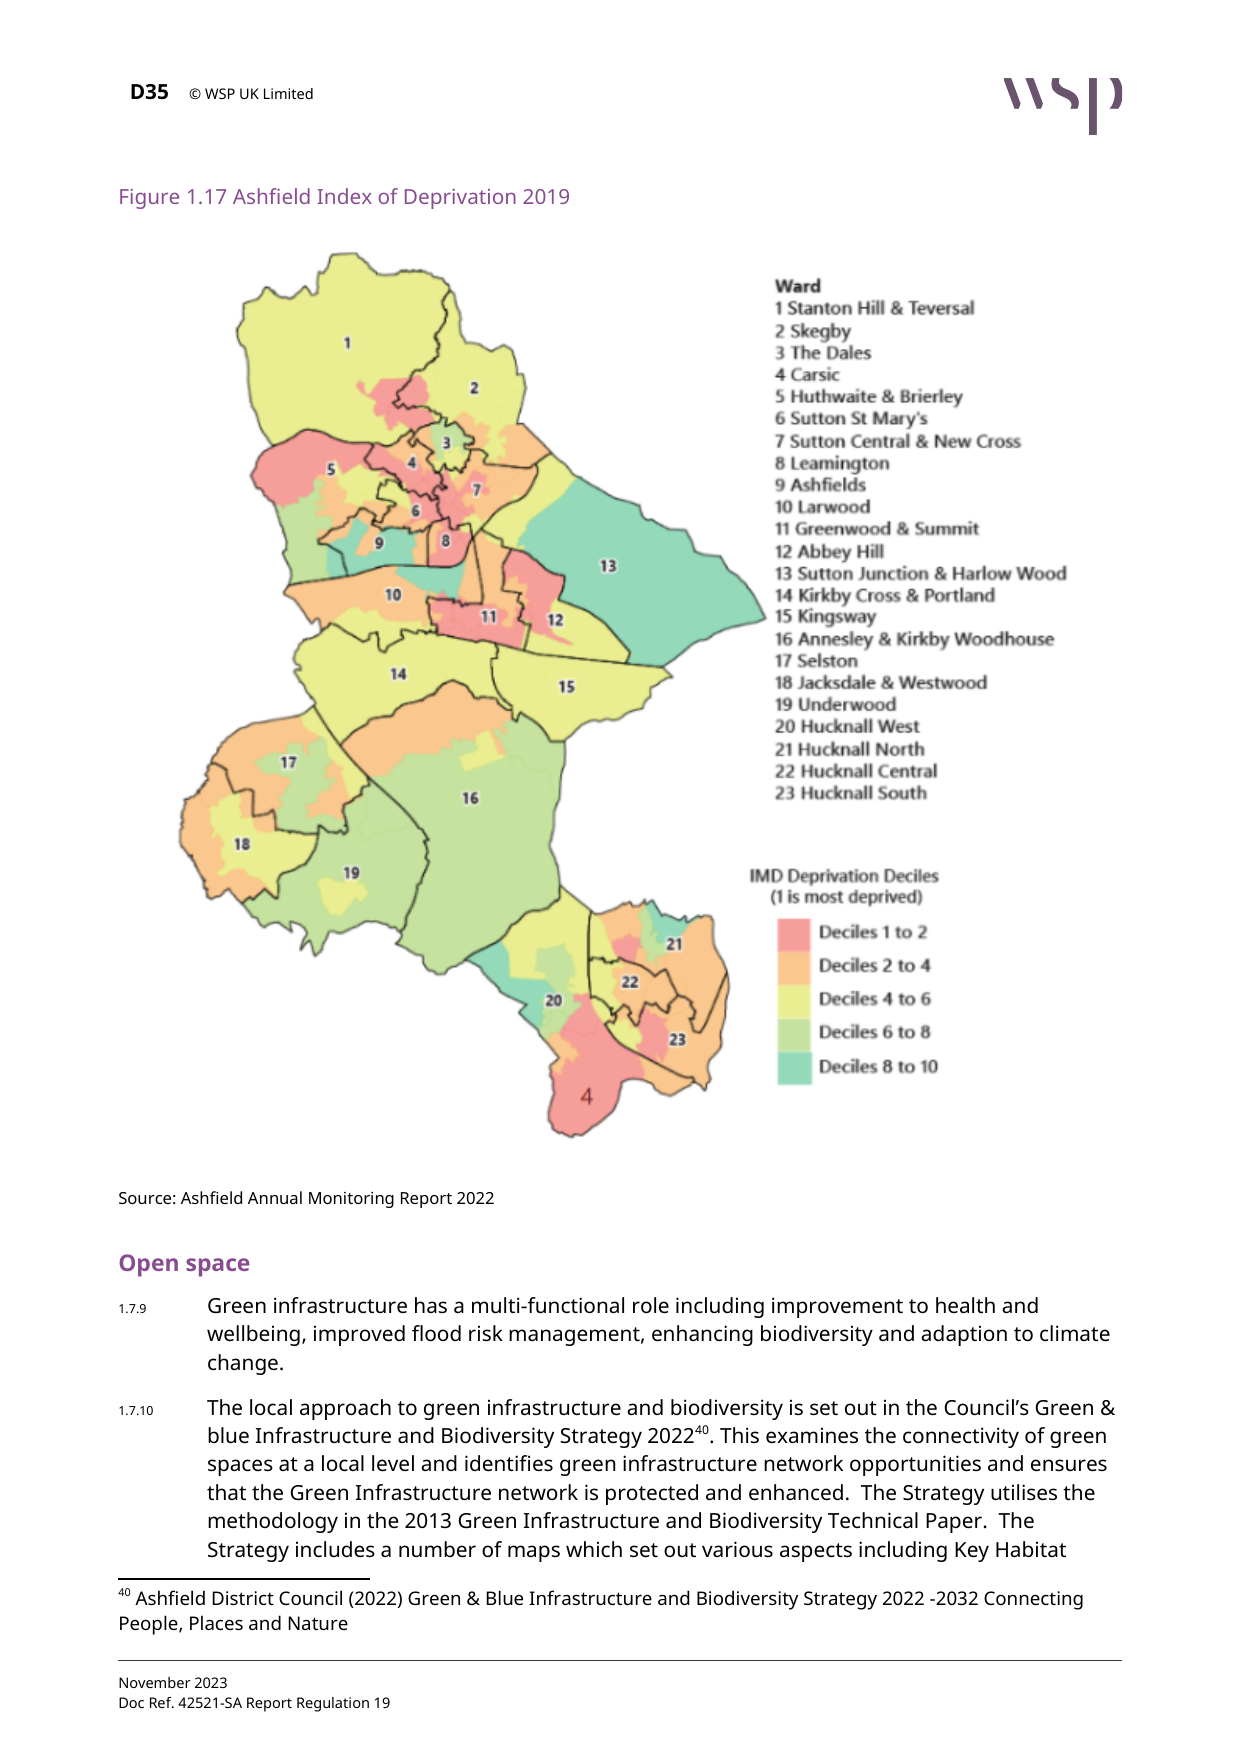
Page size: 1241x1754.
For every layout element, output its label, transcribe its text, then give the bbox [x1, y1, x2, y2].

text Source: Ashfield Annual Monitoring Report 2022 [118, 1184, 1122, 1209]
text Green infrastructure has a multi-functional role including improvement to health and wellbeing, improved flood risk management, enhancing biodiversity and adaption to climate change. [118, 1291, 1122, 1376]
subtitle Open space [118, 1247, 1122, 1278]
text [118, 1393, 1122, 1563]
picture [151, 227, 1089, 1168]
title Figure 1.17 Ashfield Index of Deprivation 2019 [118, 182, 1122, 210]
